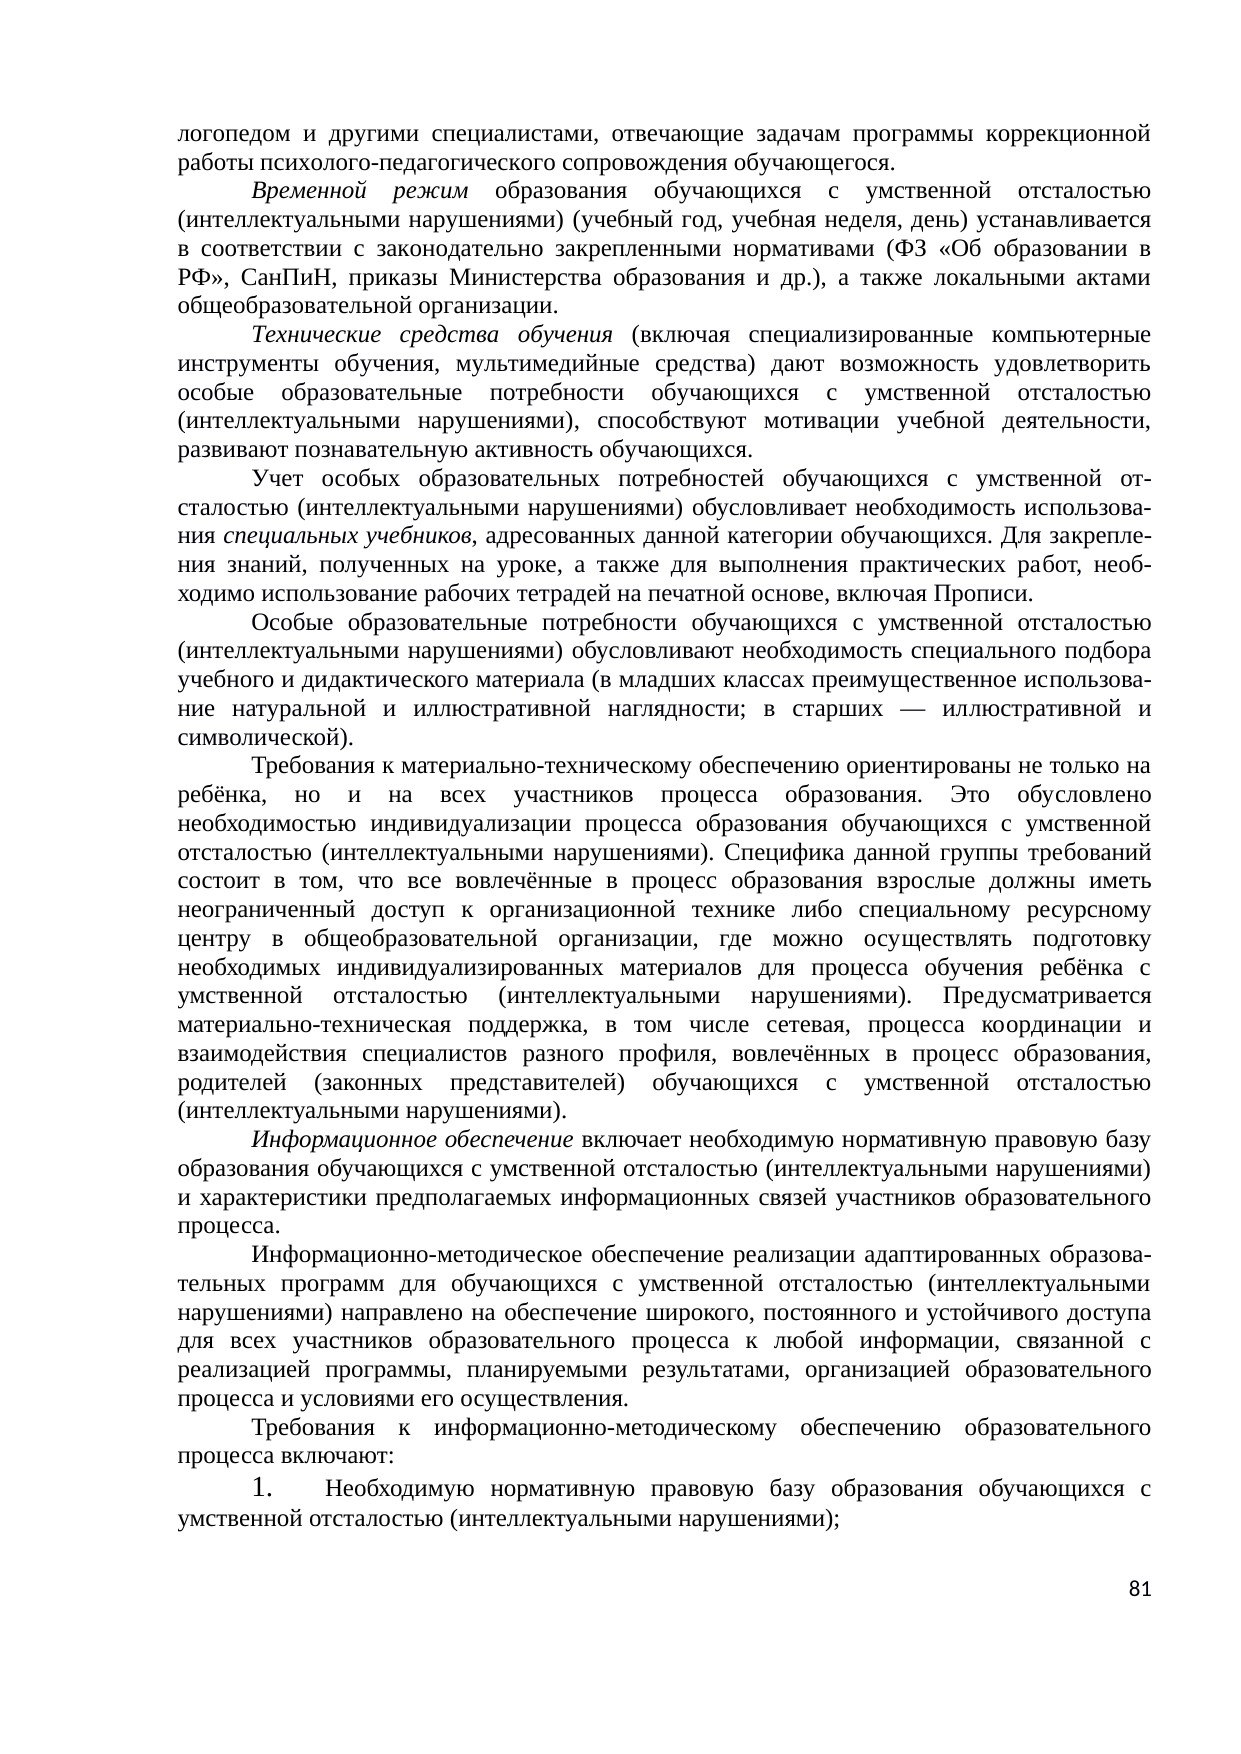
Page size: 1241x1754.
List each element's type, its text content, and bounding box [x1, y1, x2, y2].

text Технические средства обучения (включая специализированные компьютерные инструменты обучения, мультимедийные средства) дают возможность удовлетворить особые образовательные потребности обучающихся с умственной отсталостью (интеллектуальными нарушениями), способствуют мотивации учебной деятельности, развивают познавательную активность обучающихся. [177, 319, 1152, 463]
text Требования к материально-техническому обеспечению ориентированы не только на ребёнка, но и на всех участников процесса образования. Это обусловлено необходимостью индивидуализации процесса образования обучающихся с умственной отсталостью (интеллектуальными нарушениями). Специфика данной группы требований состоит в том, что все вовлечённые в процесс образования взрослые должны иметь неограниченный доступ к организационной технике либо специальному ресурсному центру в общеобразовательной организации, где можно осуществлять подготовку необходимых индивидуализированных материалов для процесса обучения ребёнка с умственной отсталостью (интеллектуальными нарушениями). Предусматривается материально-техническая поддержка, в том числе сетевая, процесса координации и взаимодействия специалистов разного профиля, вовлечённых в процесс образования, родителей (законных представителей) обучающихся с умственной отсталостью (интеллектуальными нарушениями). [177, 751, 1152, 1124]
text Требования к информационно-методическому обеспечению образовательного процесса включают: [177, 1412, 1152, 1469]
text Временной режим образования обучающихся с умственной отсталостью (интеллектуальными нарушениями) (учебный год, учебная неделя, день) устанавливается в соответствии с законодательно закрепленными нормативами (ФЗ «Об образовании в РФ», СанПиН, приказы Министерства образования и др.), а также локальными актами общеобразовательной организации. [177, 176, 1152, 319]
text Особые образовательные потребности обучающихся с умственной отсталостью (интеллектуальными нарушениями) обусловливают необходимость специального подбора учебного и дидактического материала (в младших классах преимущественное использование натуральной и иллюстративной наглядности; в старших ― иллюстративной и символической). [177, 607, 1152, 751]
list Необходимую нормативную правовую базу образования обучающихся с умственной отсталостью (интеллектуальными нарушениями); [177, 1469, 1152, 1532]
text Информационное обеспечение включает необходимую нормативную правовую базу образования обучающихся с умственной отсталостью (интеллектуальными нарушениями) и характеристики предполагаемых информационных связей участников образовательного процесса. [177, 1124, 1152, 1239]
text Информационно-методическое обеспечение реализации адаптированных образовательных программ для обучающихся с умственной отсталостью (интеллектуальными нарушениями) направлено на обеспечение широкого, постоянного и устойчивого доступа для всех участников образовательного процесса к любой информации, связанной с реализацией программы, планируемыми результатами, организацией образовательного процесса и условиями его осуществления. [177, 1239, 1152, 1412]
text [177, 118, 1152, 176]
text Учет особых образовательных потребностей обучающихся с умственной отсталостью (интеллектуальными нарушениями) обусловливает необходимость использования специальных учебников, адресованных данной категории обучающихся. Для закрепления знаний, полученных на уроке, а также для выполнения практических работ, необходимо использование рабочих тетрадей на печатной основе, включая Прописи. [177, 463, 1152, 607]
